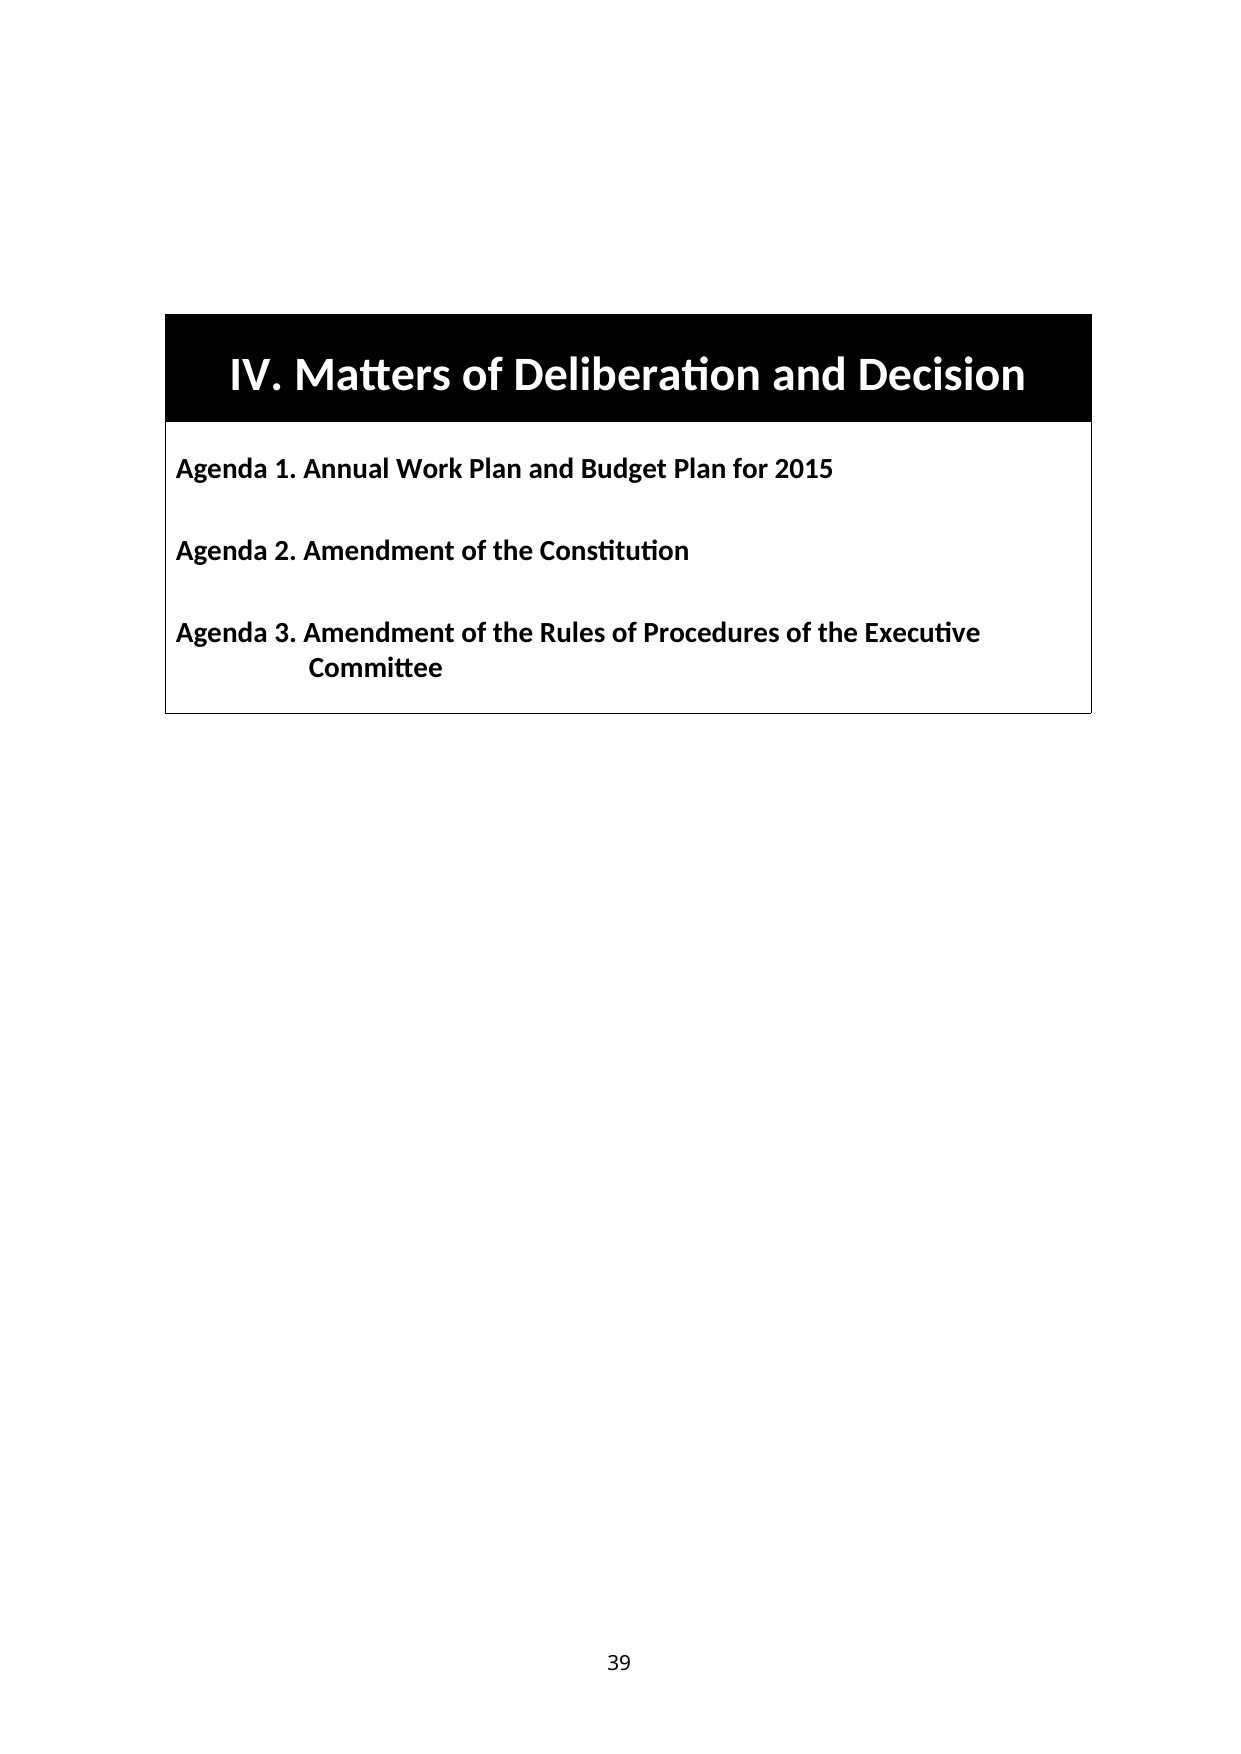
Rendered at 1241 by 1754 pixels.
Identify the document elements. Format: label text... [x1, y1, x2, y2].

table_header IV. Matters of Deliberation and Decision [166, 315, 1091, 421]
table_cell Agenda 1. Annual Work Plan and Budget Plan for 2015 Agenda 2. Amendment of the Constitution Agenda 3. Amendment of the Rules of Procedures of the Executive Committee [166, 422, 1091, 713]
